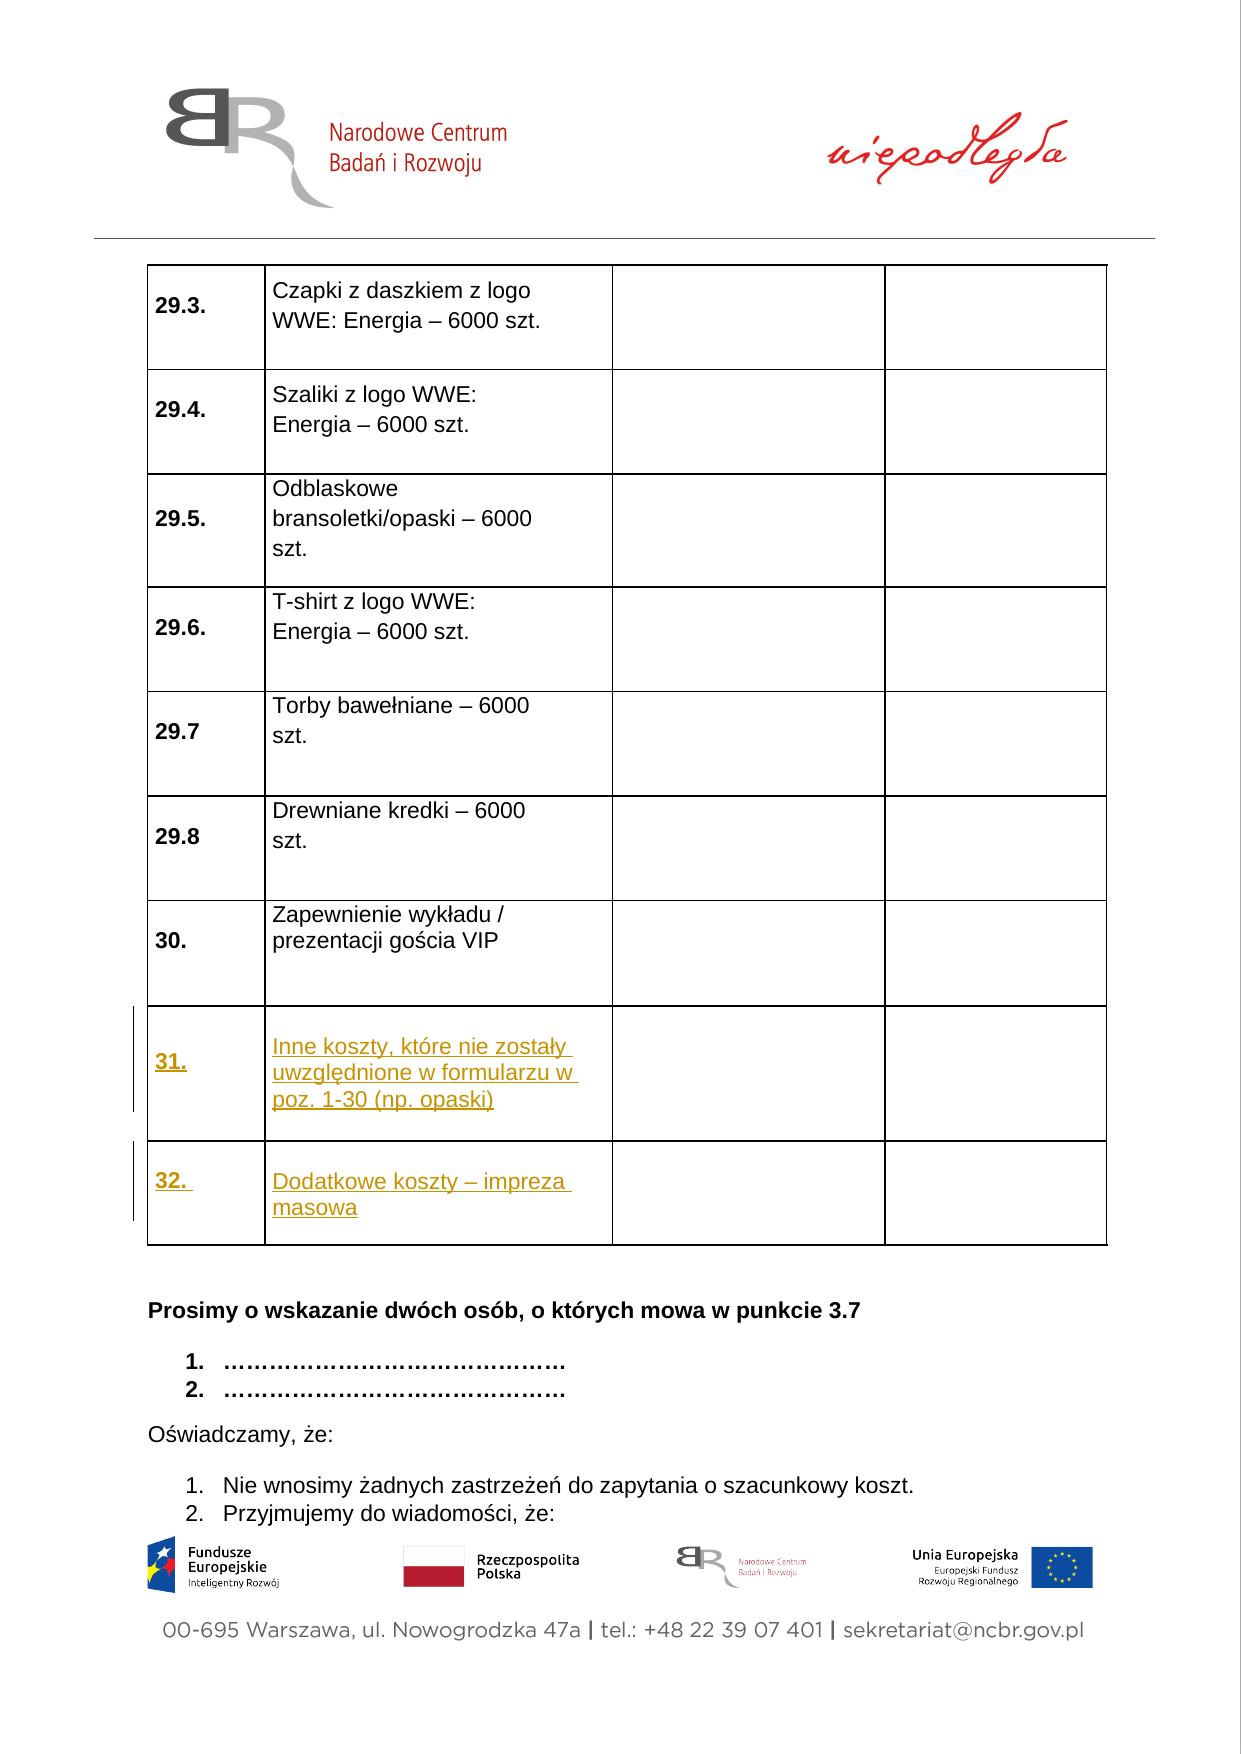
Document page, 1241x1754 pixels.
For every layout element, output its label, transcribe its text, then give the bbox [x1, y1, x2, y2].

table_cell [886, 370, 1106, 473]
table_cell 29.5. [148, 475, 264, 586]
table_cell 29.7 [148, 692, 264, 795]
table_cell Zapewnienie wykładu / prezentacji gościa VIP [266, 901, 612, 1005]
table_cell [886, 266, 1106, 369]
table_cell [886, 588, 1106, 691]
table_cell Szaliki z logo WWE: Energia – 6000 szt. [266, 370, 612, 473]
table_cell [613, 588, 884, 691]
table_cell 29.8 [148, 797, 264, 899]
text Prosimy o wskazanie dwóch osób, o których mowa w punkcie 3.7 [148, 1297, 1048, 1323]
list ……………………………………… [185, 1348, 1048, 1374]
table_cell [886, 797, 1106, 899]
table_cell 30. [148, 901, 264, 1005]
table_cell [613, 901, 884, 1005]
table_cell [886, 475, 1106, 586]
table_cell [613, 266, 884, 369]
table_cell [886, 901, 1106, 1005]
table_cell [613, 475, 884, 586]
table_cell [613, 692, 884, 795]
table_cell Odblaskowe bransoletki/opaski – 6000 szt. [266, 475, 612, 586]
table_cell [613, 797, 884, 899]
table_cell Drewniane kredki – 6000 szt. [266, 797, 612, 899]
table_cell 29.6. [148, 588, 264, 691]
table_cell T-shirt z logo WWE: Energia – 6000 szt. [266, 588, 612, 691]
list Przyjmujemy do wiadomości, że: [185, 1499, 1093, 1526]
text Oświadczamy, że: [148, 1421, 1048, 1447]
picture [3, 0, 1241, 1754]
table_cell Czapki z daszkiem z logo WWE: Energia – 6000 szt. [266, 266, 612, 369]
table_cell 29.3. [148, 266, 264, 369]
table_cell 29.4. [148, 370, 264, 473]
list ……………………………………… [185, 1376, 1048, 1402]
table_cell [613, 370, 884, 473]
table_cell [886, 692, 1106, 795]
table_cell Torby bawełniane – 6000 szt. [266, 692, 612, 795]
list Nie wnosimy żadnych zastrzeżeń do zapytania o szacunkowy koszt. [185, 1472, 1093, 1498]
